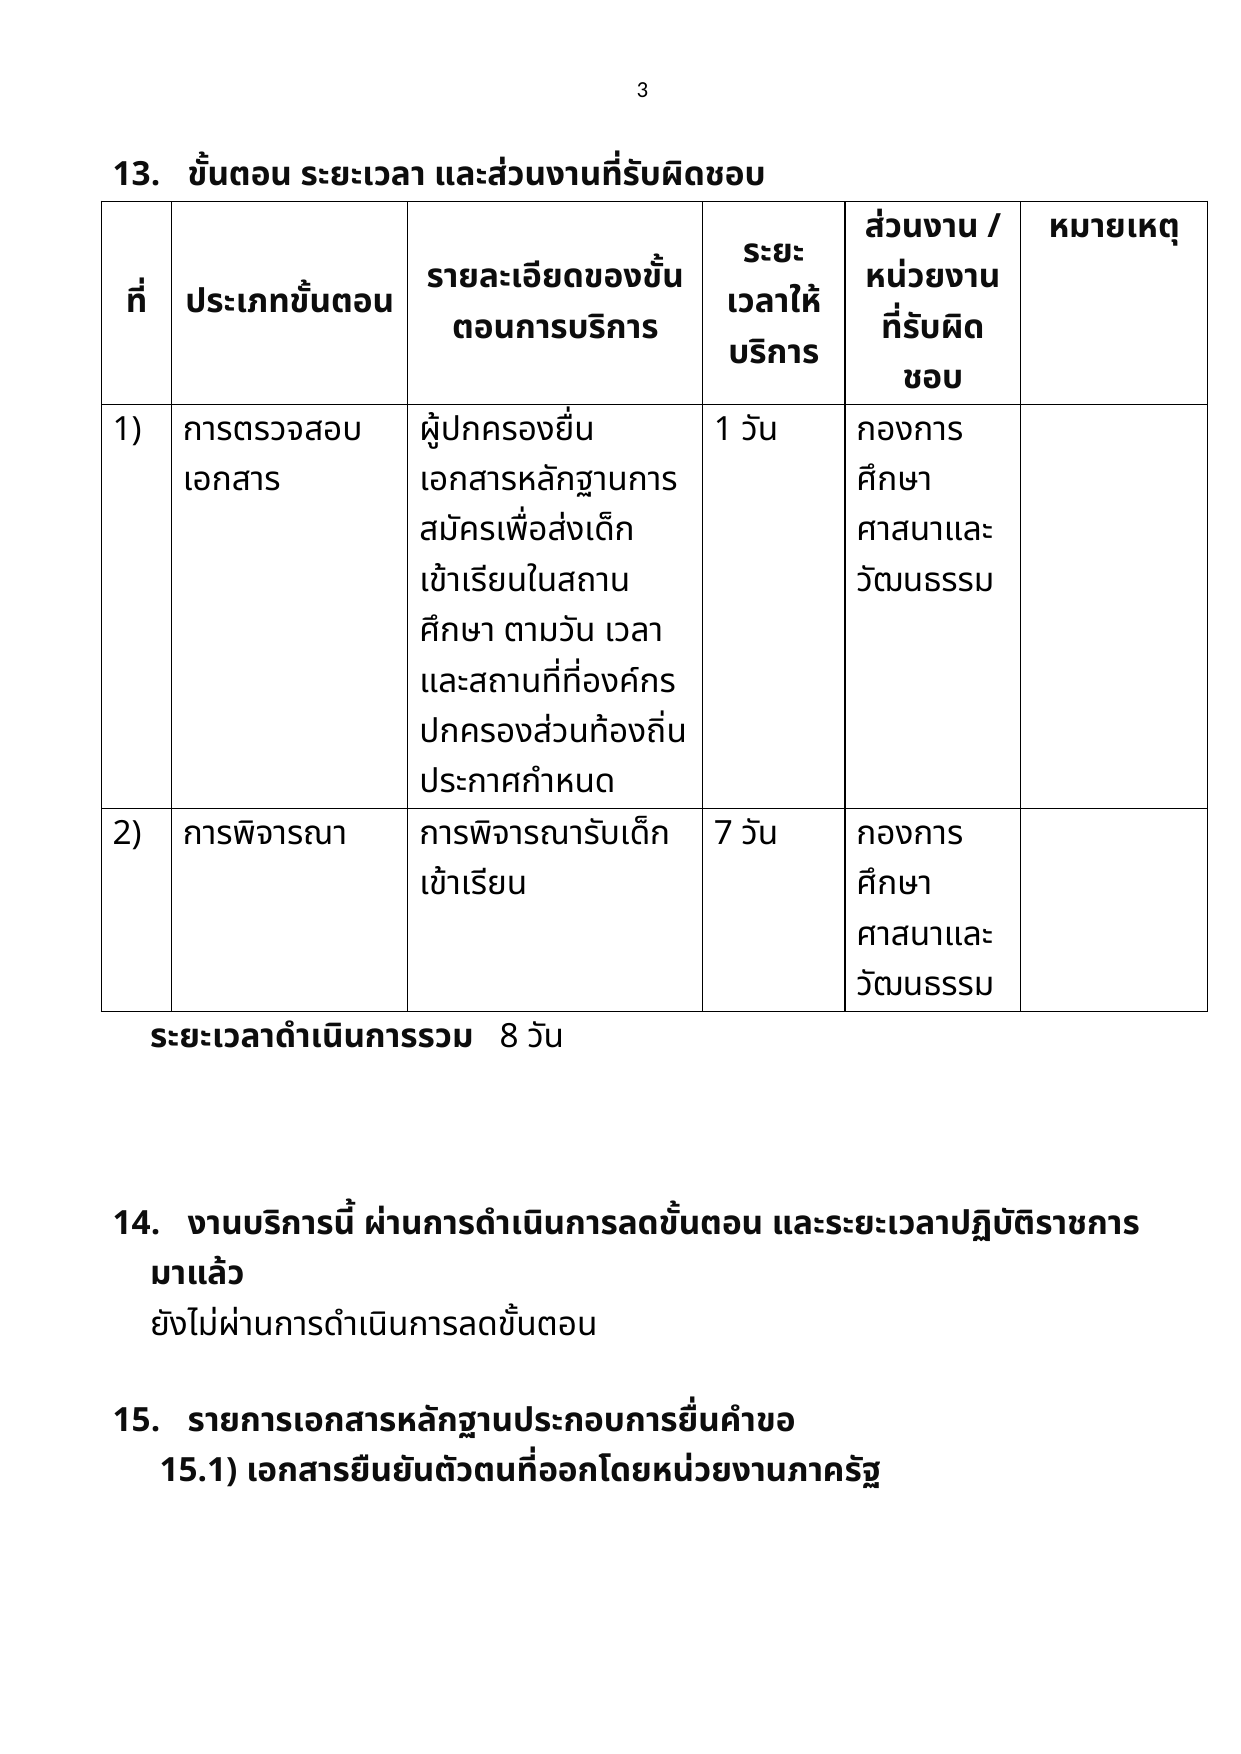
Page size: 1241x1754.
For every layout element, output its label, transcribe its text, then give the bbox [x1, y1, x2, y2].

table_cell กองการศึกษา ศาสนาและวัฒนธรรม [846, 405, 1020, 808]
table_cell ผู้ปกครองยื่นเอกสารหลักฐานการสมัครเพื่อส่งเด็ก เข้าเรียนในสถานศึกษา ตามวัน เวลา และสถานที่ที่องค์กรปกครองส่วนท้องถิ่นประกาศกำหนด [408, 405, 702, 808]
table_header ที่ [102, 202, 171, 403]
table_cell การพิจารณา [172, 809, 407, 1011]
table_cell 1) [102, 405, 171, 808]
table_cell [1021, 809, 1207, 1011]
table_cell การพิจารณารับเด็กเข้าเรียน [408, 809, 702, 1011]
table_cell การตรวจสอบเอกสาร [172, 405, 407, 808]
list ขั้นตอน ระยะเวลา และส่วนงานที่รับผิดชอบ [112, 150, 1172, 201]
table_header รายละเอียดของขั้นตอนการบริการ [408, 202, 702, 403]
table_cell [1021, 405, 1207, 808]
text ระยะเวลาดำเนินการรวม 8 วัน [150, 1012, 1172, 1062]
table_cell 7 วัน [703, 809, 844, 1011]
table_cell 2) [102, 809, 171, 1011]
table_cell กองการศึกษา ศาสนาและวัฒนธรรม [846, 809, 1020, 1011]
table_cell 1 วัน [703, 405, 844, 808]
text 15.1) เอกสารยืนยันตัวตนที่ออกโดยหน่วยงานภาครัฐ [159, 1446, 1172, 1497]
text ยังไม่ผ่านการดำเนินการลดขั้นตอน [112, 1300, 1172, 1350]
table_header ระยะเวลาให้บริการ [703, 202, 844, 403]
list งานบริการนี้ ผ่านการดำเนินการลดขั้นตอน และระยะเวลาปฏิบัติราชการมาแล้ว [112, 1198, 1172, 1300]
table_header ส่วนงาน / หน่วยงานที่รับผิดชอบ [846, 202, 1020, 403]
table_header ประเภทขั้นตอน [172, 202, 407, 403]
table_header หมายเหตุ [1021, 202, 1207, 403]
list รายการเอกสารหลักฐานประกอบการยื่นคำขอ [112, 1396, 1172, 1446]
